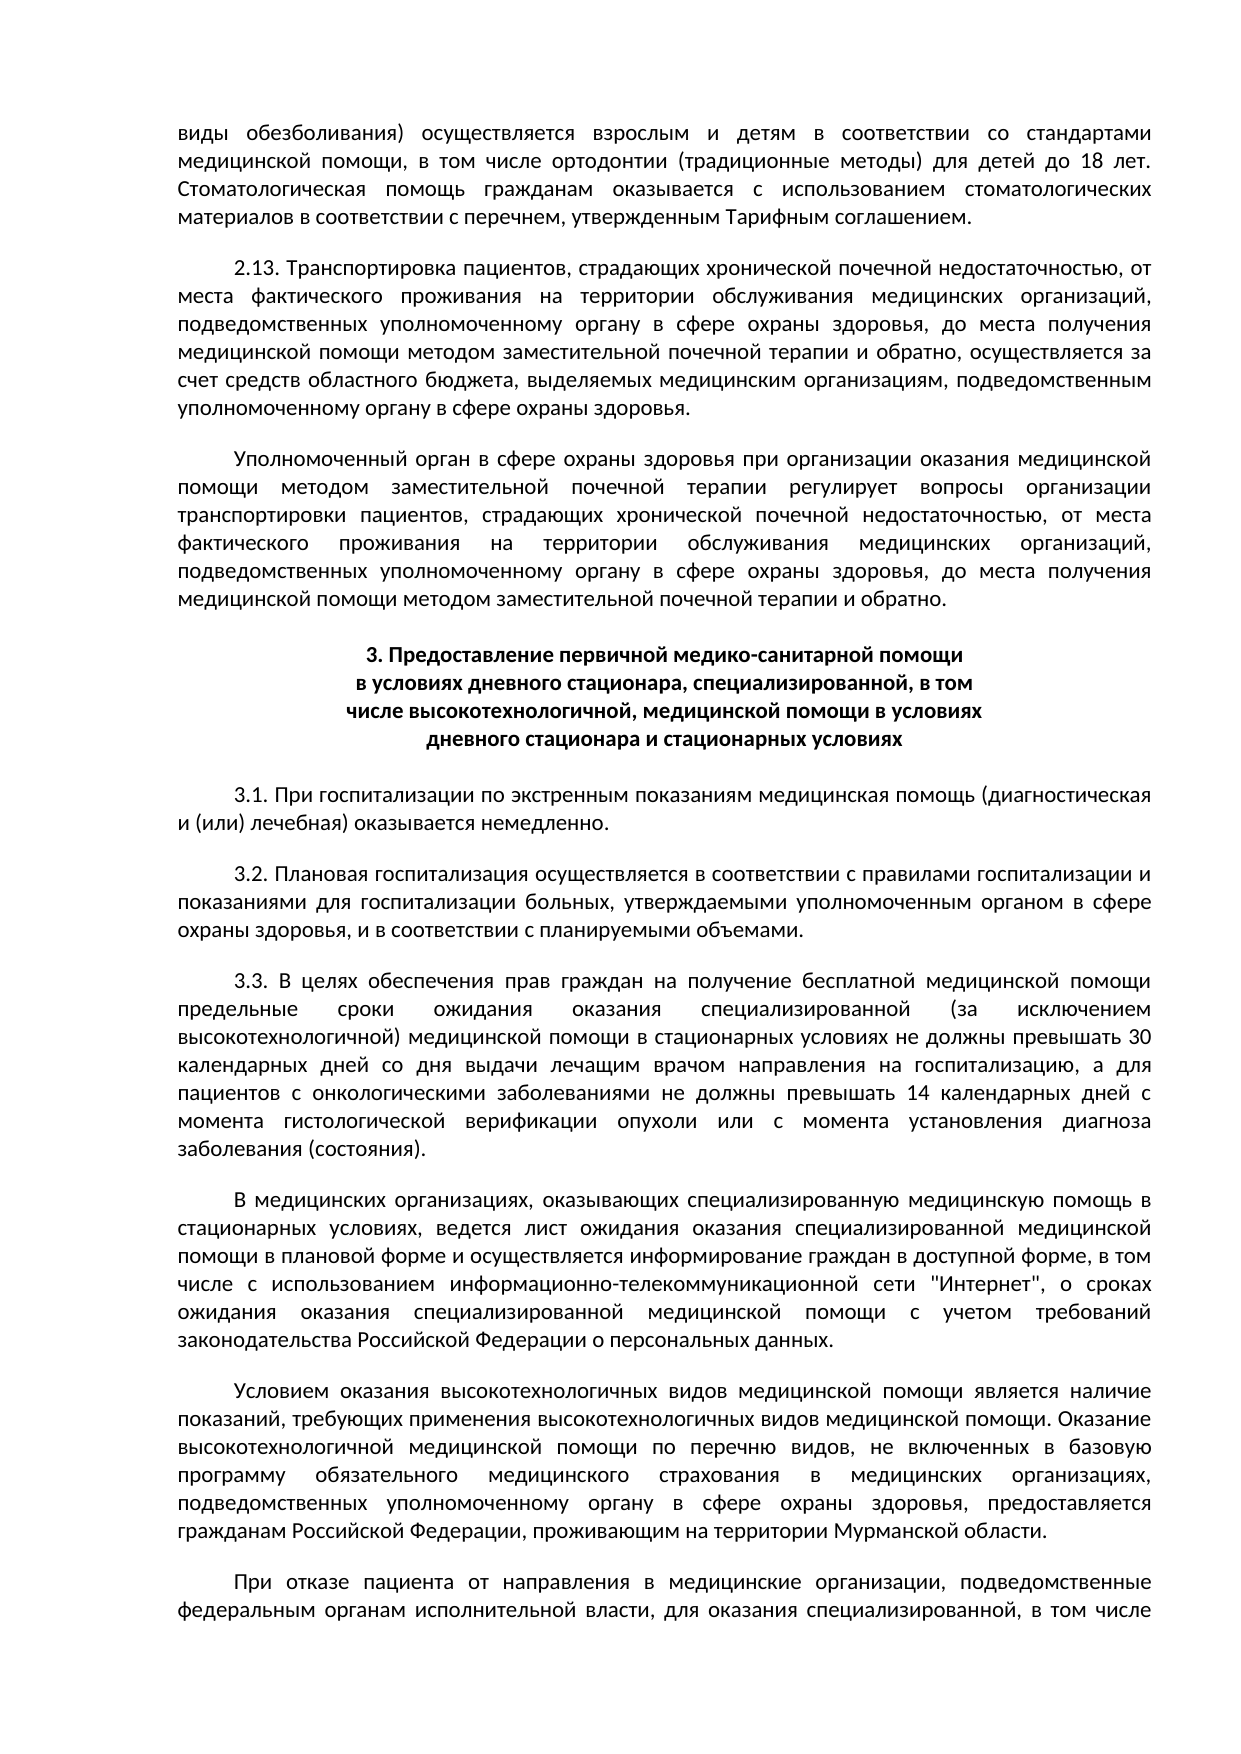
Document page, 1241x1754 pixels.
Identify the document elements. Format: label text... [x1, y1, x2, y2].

title числе высокотехнологичной, медицинской помощи в условиях [177, 696, 1152, 724]
text 2.13. Транспортировка пациентов, страдающих хронической почечной недостаточностью, от места фактического проживания на территории обслуживания медицинских организаций, подведомственных уполномоченному органу в сфере охраны здоровья, до места получения медицинской помощи методом заместительной почечной терапии и обратно, осуществляется за счет средств областного бюджета, выделяемых медицинским организациям, подведомственным уполномоченному органу в сфере охраны здоровья. [177, 253, 1152, 421]
text 3.2. Плановая госпитализация осуществляется в соответствии с правилами госпитализации и показаниями для госпитализации больных, утверждаемыми уполномоченным органом в сфере охраны здоровья, и в соответствии с планируемыми объемами. [177, 859, 1152, 943]
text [177, 1567, 1152, 1623]
title в условиях дневного стационара, специализированной, в том [177, 668, 1152, 696]
text Уполномоченный орган в сфере охраны здоровья при организации оказания медицинской помощи методом заместительной почечной терапии регулирует вопросы организации транспортировки пациентов, страдающих хронической почечной недостаточностью, от места фактического проживания на территории обслуживания медицинских организаций, подведомственных уполномоченному органу в сфере охраны здоровья, до места получения медицинской помощи методом заместительной почечной терапии и обратно. [177, 444, 1152, 612]
title дневного стационара и стационарных условиях [177, 724, 1152, 752]
title 3. Предоставление первичной медико-санитарной помощи [177, 640, 1152, 668]
text 3.3. В целях обеспечения прав граждан на получение бесплатной медицинской помощи предельные сроки ожидания оказания специализированной (за исключением высокотехнологичной) медицинской помощи в стационарных условиях не должны превышать 30 календарных дней со дня выдачи лечащим врачом направления на госпитализацию, а для пациентов с онкологическими заболеваниями не должны превышать 14 календарных дней с момента гистологической верификации опухоли или с момента установления диагноза заболевания (состояния). [177, 966, 1152, 1162]
text 3.1. При госпитализации по экстренным показаниям медицинская помощь (диагностическая и (или) лечебная) оказывается немедленно. [177, 780, 1152, 836]
text В медицинских организациях, оказывающих специализированную медицинскую помощь в стационарных условиях, ведется лист ожидания оказания специализированной медицинской помощи в плановой форме и осуществляется информирование граждан в доступной форме, в том числе с использованием информационно-телекоммуникационной сети "Интернет", о сроках ожидания оказания специализированной медицинской помощи с учетом требований законодательства Российской Федерации о персональных данных. [177, 1185, 1152, 1353]
text Условием оказания высокотехнологичных видов медицинской помощи является наличие показаний, требующих применения высокотехнологичных видов медицинской помощи. Оказание высокотехнологичной медицинской помощи по перечню видов, не включенных в базовую программу обязательного медицинского страхования в медицинских организациях, подведомственных уполномоченному органу в сфере охраны здоровья, предоставляется гражданам Российской Федерации, проживающим на территории Мурманской области. [177, 1376, 1152, 1544]
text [177, 118, 1152, 230]
